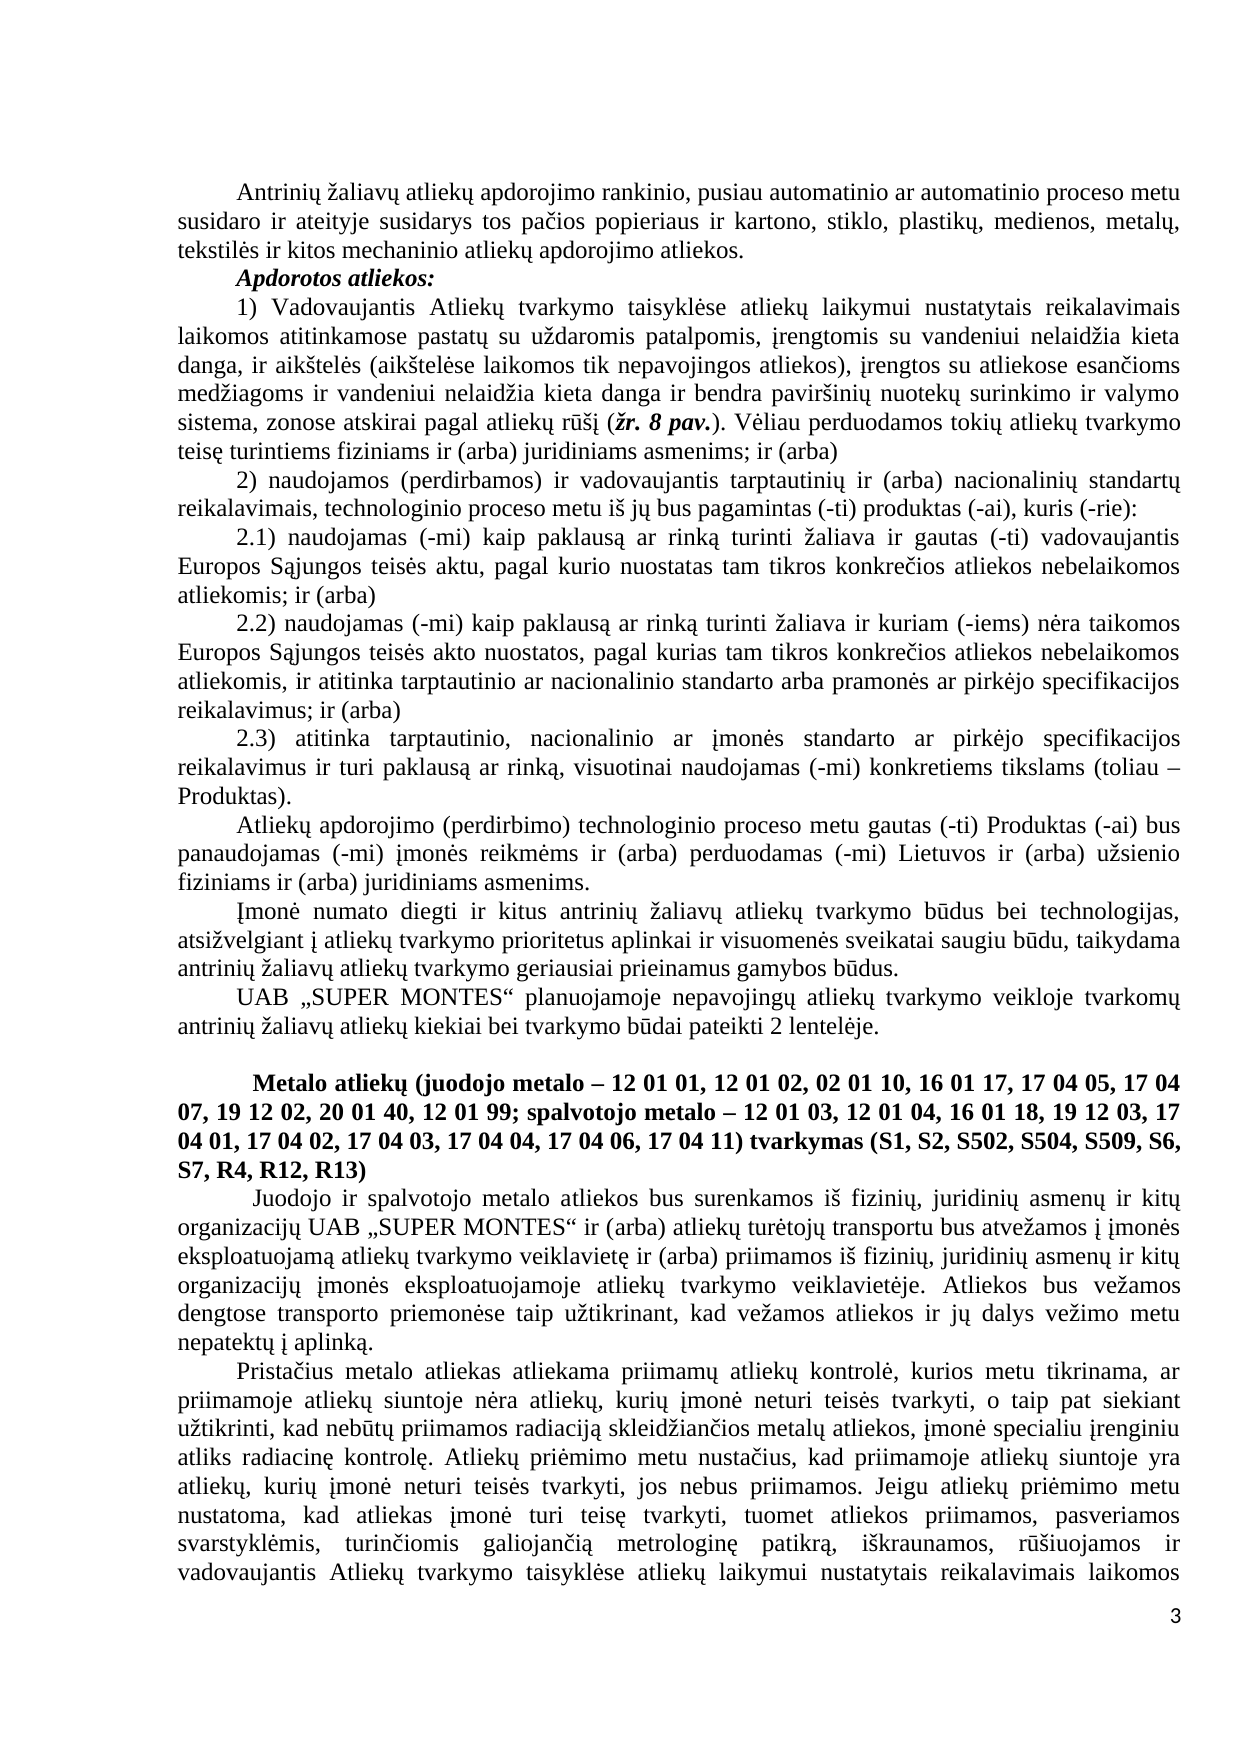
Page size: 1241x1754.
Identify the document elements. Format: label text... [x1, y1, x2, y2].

text Įmonė numato diegti ir kitus antrinių žaliavų atliekų tvarkymo būdus bei technologijas, atsižvelgiant į atliekų tvarkymo prioritetus aplinkai ir visuomenės sveikatai saugiu būdu, taikydama antrinių žaliavų atliekų tvarkymo geriausiai prieinamus gamybos būdus. [177, 896, 1181, 982]
text Atliekų apdorojimo (perdirbimo) technologinio proceso metu gautas (-ti) Produktas (-ai) bus panaudojamas (-mi) įmonės reikmėms ir (arba) perduodamas (-mi) Lietuvos ir (arba) užsienio fiziniams ir (arba) juridiniams asmenims. [177, 810, 1181, 896]
text Apdorotos atliekos: [177, 263, 1181, 292]
text 2) naudojamos (perdirbamos) ir vadovaujantis tarptautinių ir (arba) nacionalinių standartų reikalavimais, technologinio proceso metu iš jų bus pagamintas (-ti) produktas (-ai), kuris (-rie): [177, 465, 1181, 522]
text 2.3) atitinka tarptautinio, nacionalinio ar įmonės standarto ar pirkėjo specifikacijos reikalavimus ir turi paklausą ar rinką, visuotinai naudojamas (-mi) konkretiems tikslams (toliau – Produktas). [177, 723, 1181, 810]
text UAB „SUPER MONTES“ planuojamoje nepavojingų atliekų tvarkymo veikloje tvarkomų antrinių žaliavų atliekų kiekiai bei tvarkymo būdai pateikti 2 lentelėje. [177, 982, 1181, 1040]
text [177, 1356, 1181, 1586]
text 1) Vadovaujantis Atliekų tvarkymo taisyklėse atliekų laikymui nustatytais reikalavimais laikomos atitinkamose pastatų su uždaromis patalpomis, įrengtomis su vandeniui nelaidžia kieta danga, ir aikštelės (aikštelėse laikomos tik nepavojingos atliekos), įrengtos su atliekose esančioms medžiagoms ir vandeniui nelaidžia kieta danga ir bendra paviršinių nuotekų surinkimo ir valymo sistema, zonose atskirai pagal atliekų rūšį (žr. 8 pav.). Vėliau perduodamos tokių atliekų tvarkymo teisę turintiems fiziniams ir (arba) juridiniams asmenims; ir (arba) [177, 292, 1181, 465]
text 2.1) naudojamas (-mi) kaip paklausą ar rinką turinti žaliava ir gautas (-ti) vadovaujantis Europos Sąjungos teisės aktu, pagal kurio nuostatas tam tikros konkrečios atliekos nebelaikomos atliekomis; ir (arba) [177, 522, 1181, 608]
text Juodojo ir spalvotojo metalo atliekos bus surenkamos iš fizinių, juridinių asmenų ir kitų organizacijų UAB „SUPER MONTES“ ir (arba) atliekų turėtojų transportu bus atvežamos į įmonės eksploatuojamą atliekų tvarkymo veiklavietę ir (arba) priimamos iš fizinių, juridinių asmenų ir kitų organizacijų įmonės eksploatuojamoje atliekų tvarkymo veiklavietėje. Atliekos bus vežamos dengtose transporto priemonėse taip užtikrinant, kad vežamos atliekos ir jų dalys vežimo metu nepatektų į aplinką. [177, 1183, 1181, 1356]
text Antrinių žaliavų atliekų apdorojimo rankinio, pusiau automatinio ar automatinio proceso metu susidaro ir ateityje susidarys tos pačios popieriaus ir kartono, stiklo, plastikų, medienos, metalų, tekstilės ir kitos mechaninio atliekų apdorojimo atliekos. [177, 177, 1181, 263]
text Metalo atliekų (juodojo metalo – 12 01 01, 12 01 02, 02 01 10, 16 01 17, 17 04 05, 17 04 07, 19 12 02, 20 01 40, 12 01 99; spalvotojo metalo – 12 01 03, 12 01 04, 16 01 18, 19 12 03, 17 04 01, 17 04 02, 17 04 03, 17 04 04, 17 04 06, 17 04 11) tvarkymas (S1, S2, S502, S504, S509, S6, S7, R4, R12, R13) [177, 1068, 1181, 1183]
text 2.2) naudojamas (-mi) kaip paklausą ar rinką turinti žaliava ir kuriam (-iems) nėra taikomos Europos Sąjungos teisės akto nuostatos, pagal kurias tam tikros konkrečios atliekos nebelaikomos atliekomis, ir atitinka tarptautinio ar nacionalinio standarto arba pramonės ar pirkėjo specifikacijos reikalavimus; ir (arba) [177, 608, 1181, 723]
